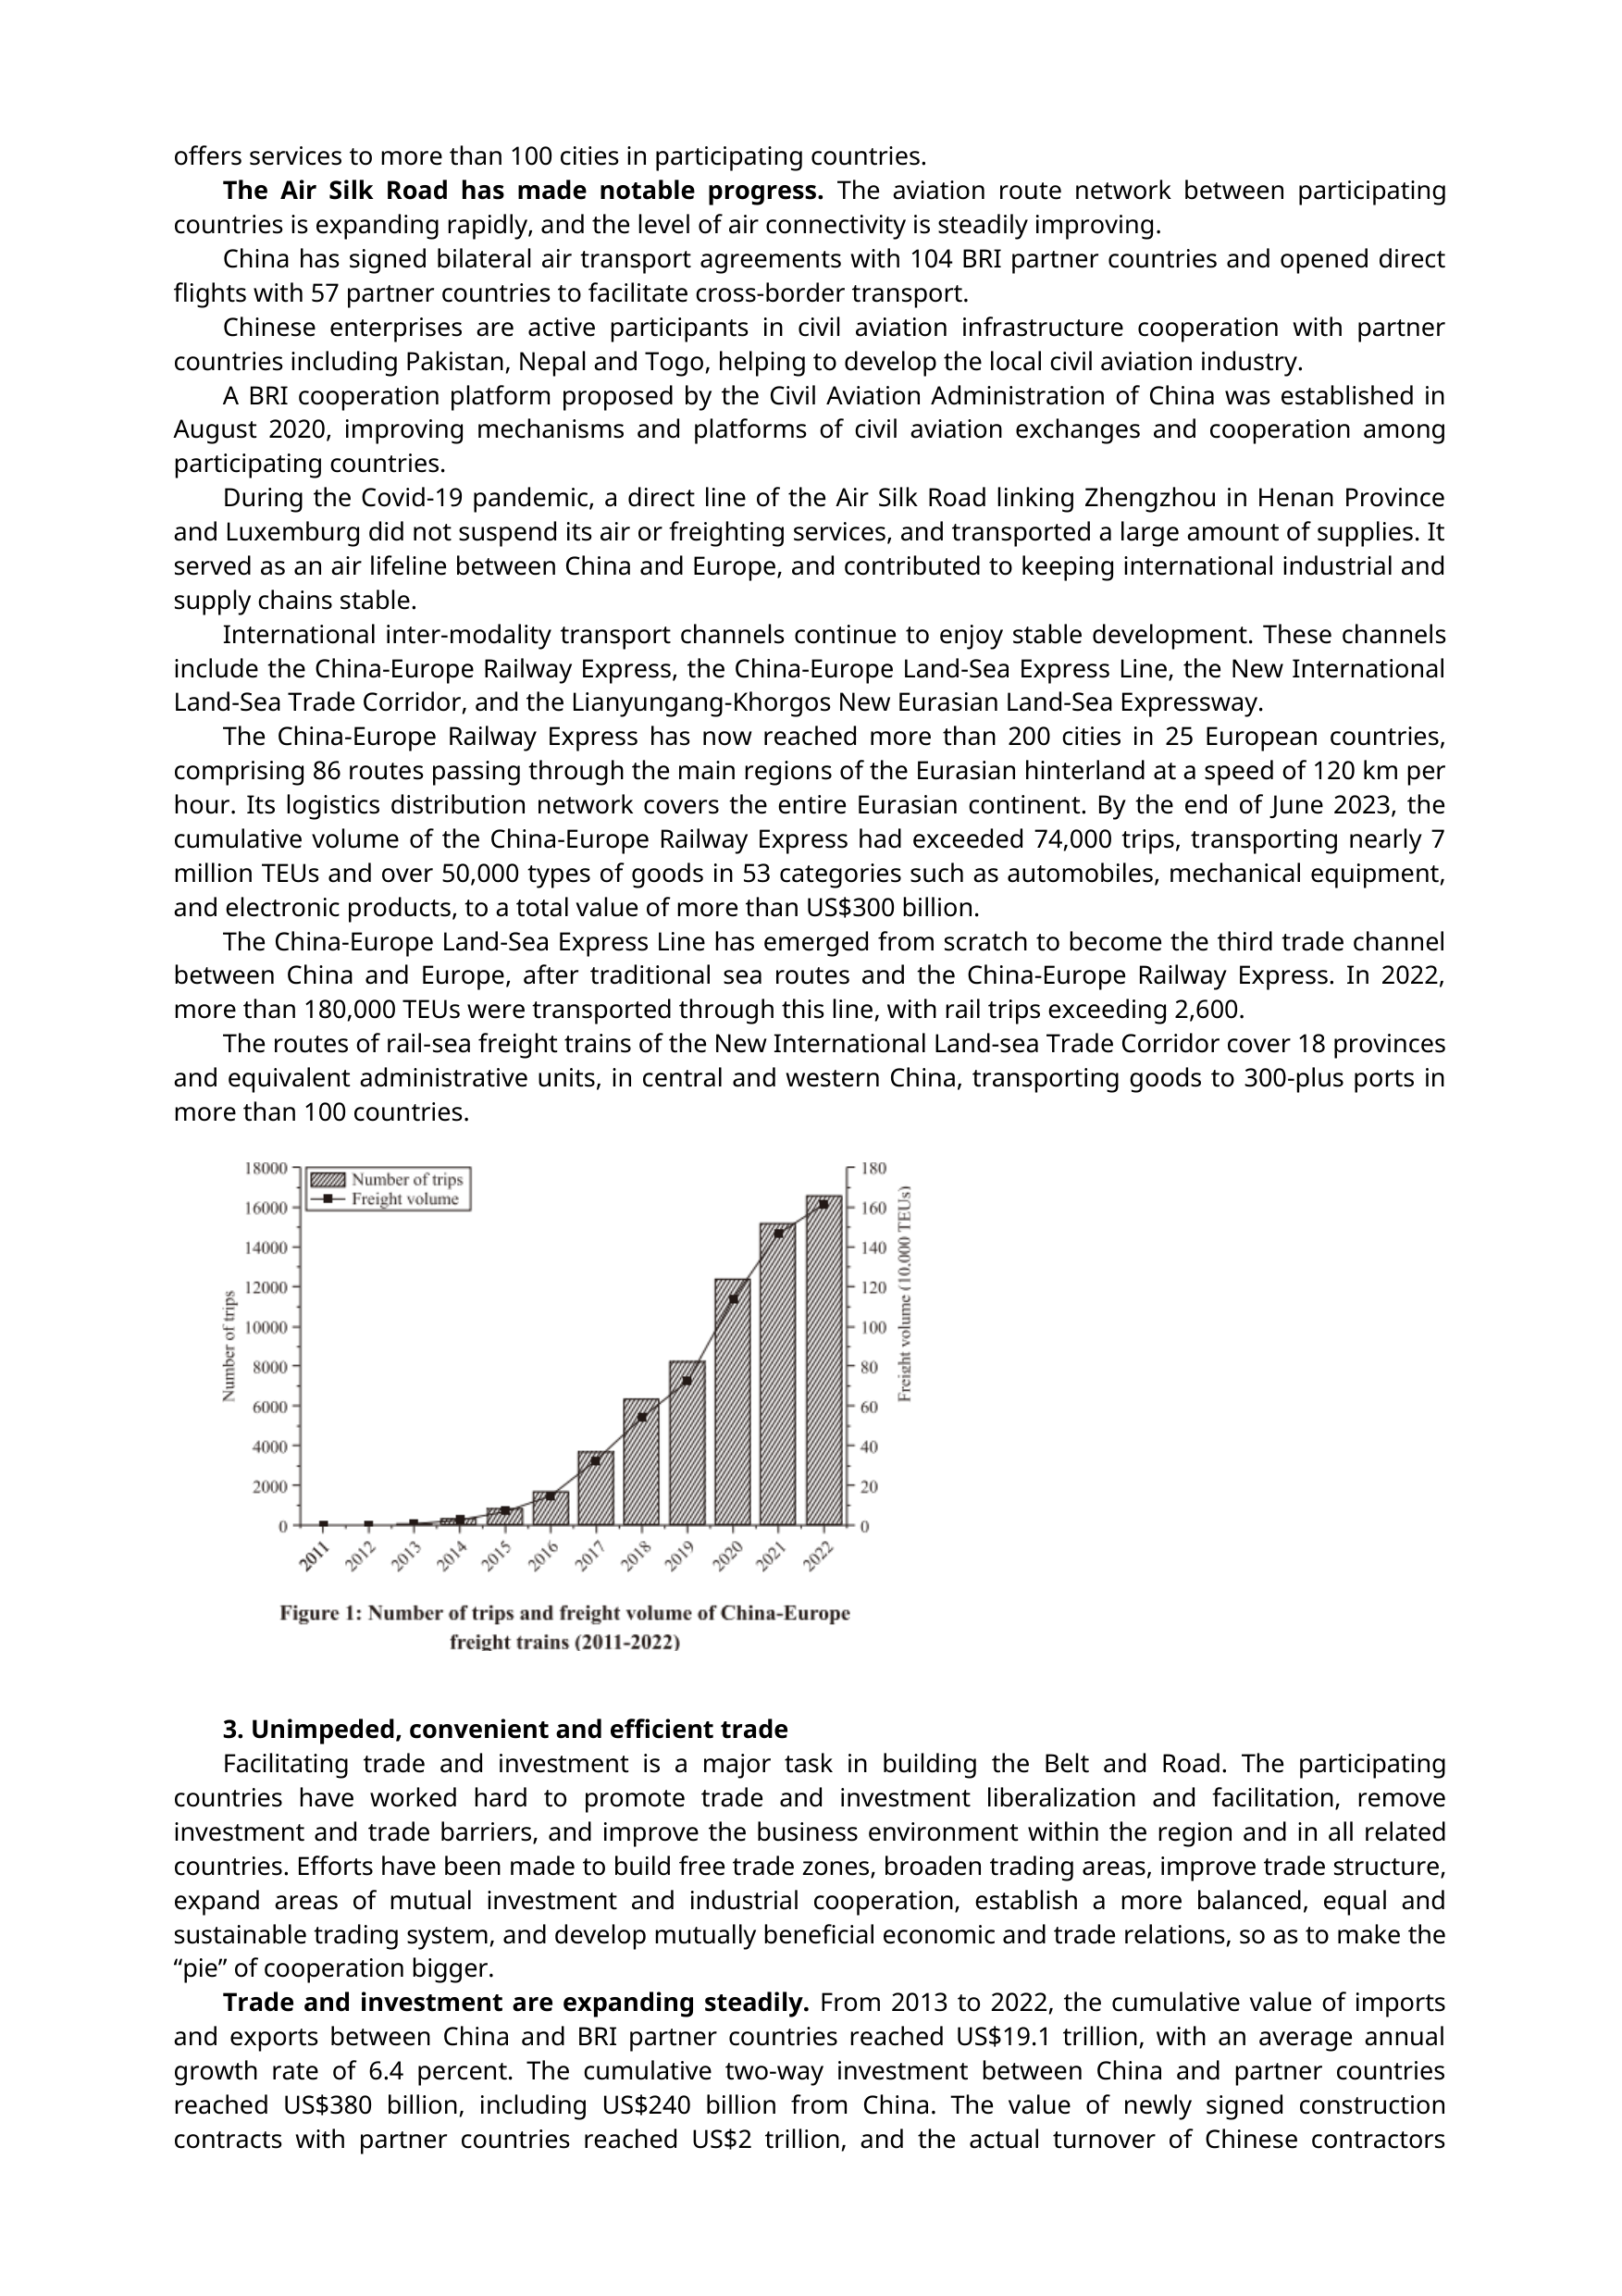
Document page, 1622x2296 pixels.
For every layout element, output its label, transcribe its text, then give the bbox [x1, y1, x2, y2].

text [173, 1985, 1447, 2155]
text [173, 139, 1447, 173]
text The Air Silk Road has made notable progress. The aviation route network between participating countries is expanding rapidly, and the level of air connectivity is steadily improving. [173, 173, 1447, 242]
text 3. Unimpeded, convenient and efficient trade [173, 1712, 1447, 1746]
text International inter-modality transport channels continue to enjoy stable development. These channels include the China-Europe Railway Express, the China-Europe Land-Sea Express Line, the New International Land-Sea Trade Corridor, and the Lianyungang-Khorgos New Eurasian Land-Sea Expressway. [173, 616, 1447, 719]
text Facilitating trade and investment is a major task in building the Belt and Road. The participating countries have worked hard to promote trade and investment liberalization and facilitation, remove investment and trade barriers, and improve the business environment within the region and in all related countries. Efforts have been made to build free trade zones, broaden trading areas, improve trade structure, expand areas of mutual investment and industrial cooperation, establish a more balanced, equal and sustainable trading system, and develop mutually beneficial economic and trade relations, so as to make the “pie” of cooperation bigger. [173, 1746, 1447, 1985]
text A BRI cooperation platform proposed by the Civil Aviation Administration of China was established in August 2020, improving mechanisms and platforms of civil aviation exchanges and cooperation among participating countries. [173, 378, 1447, 480]
text The China-Europe Land-Sea Express Line has emerged from scratch to become the third trade channel between China and Europe, after traditional sea routes and the China-Europe Railway Express. In 2022, more than 180,000 TEUs were transported through this line, with rail trips exceeding 2,600. [173, 924, 1447, 1026]
text During the Covid-19 pandemic, a direct line of the Air Silk Road linking Zhengzhou in Henan Province and Luxemburg did not suspend its air or freighting services, and transported a large amount of supplies. It served as an air lifeline between China and Europe, and contributed to keeping international industrial and supply chains stable. [173, 480, 1447, 616]
text The China-Europe Railway Express has now reached more than 200 cities in 25 European countries, comprising 86 routes passing through the main regions of the Eurasian hinterland at a speed of 120 km per hour. Its logistics distribution network covers the entire Eurasian continent. By the end of June 2023, the cumulative volume of the China-Europe Railway Express had exceeded 74,000 trips, transporting nearly 7 million TEUs and over 50,000 types of goods in 53 categories such as automobiles, mechanical equipment, and electronic products, to a total value of more than US$300 billion. [173, 719, 1447, 924]
text Chinese enterprises are active participants in civil aviation infrastructure cooperation with partner countries including Pakistan, Nepal and Togo, helping to develop the local civil aviation industry. [173, 309, 1447, 378]
text The routes of rail-sea freight trains of the New International Land-sea Trade Corridor cover 18 provinces and equivalent administrative units, in central and western China, transporting goods to 300-plus ports in more than 100 countries. [173, 1026, 1447, 1128]
text China has signed bilateral air transport agreements with 104 BRI partner countries and opened direct flights with 57 partner countries to facilitate cross-border transport. [173, 242, 1447, 309]
